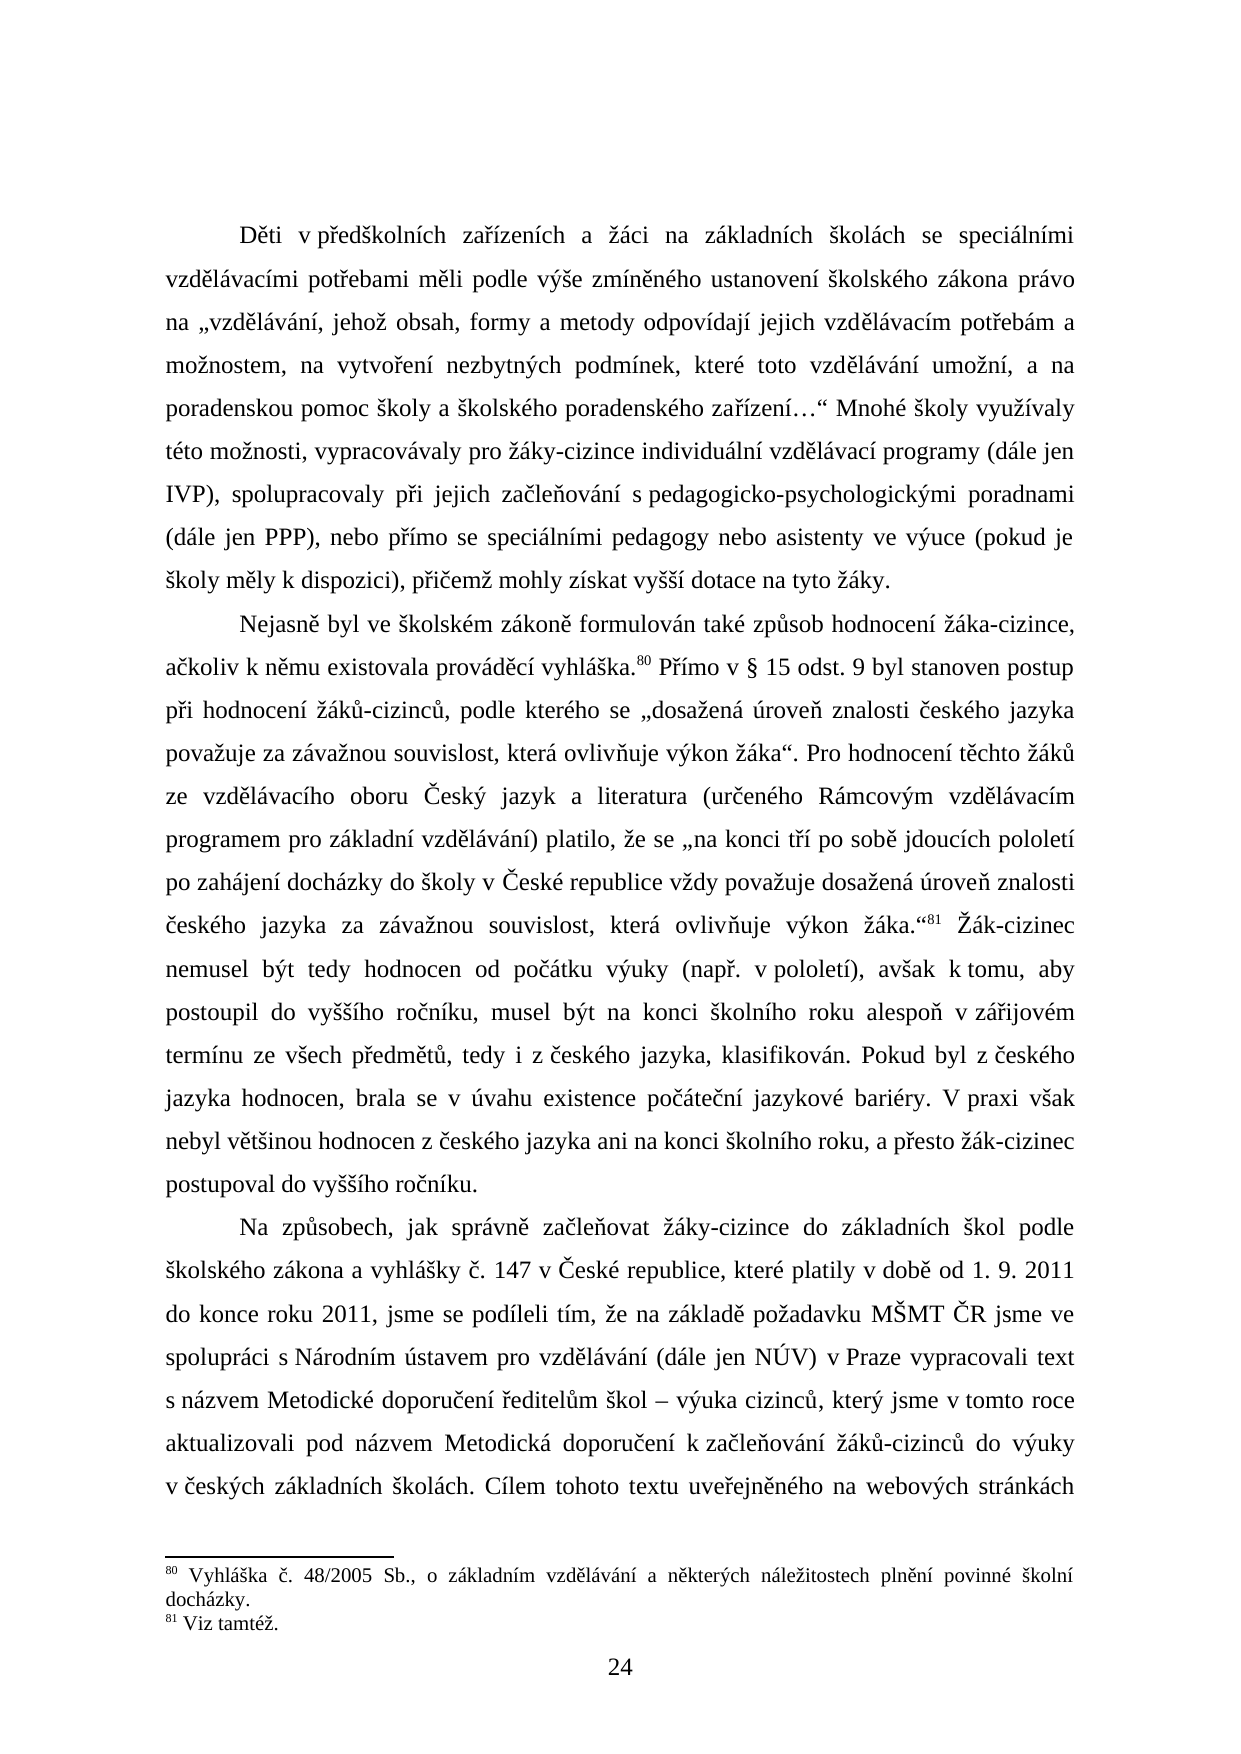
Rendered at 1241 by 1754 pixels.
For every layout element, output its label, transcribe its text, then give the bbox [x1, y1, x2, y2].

text Děti v předškolních zařízeních a žáci na základních školách se speciálními vzdělávacími potřebami měli podle výše zmíněného ustanovení školského zákona právo na „vzdělávání, jehož obsah, formy a metody odpovídají jejich vzdělávacím potřebám a možnostem, na vytvoření nezbytných podmínek, které toto vzdělávání umožní, a na poradenskou pomoc školy a školského poradenského zařízení…“ Mnohé školy využívaly této možnosti, vypracovávaly pro žáky-cizince individuální vzdělávací programy (dále jen IVP), spolupracovaly při jejich začleňování s pedagogicko-psychologickými poradnami (dále jen PPP), nebo přímo se speciálními pedagogy nebo asistenty ve výuce (pokud je školy měly k dispozici), přičemž mohly získat vyšší dotace na tyto žáky. [165, 221, 1075, 594]
text Nejasně byl ve školském zákoně formulován také způsob hodnocení žáka-cizince, ačkoliv k němu existovala prováděcí vyhláška. Přímo v § 15 odst. 9 byl stanoven postup při hodnocení žáků-cizinců, podle kterého se „dosažená úroveň znalosti českého jazyka považuje za závažnou souvislost, která ovlivňuje výkon žáka“. Pro hodnocení těchto žáků ze vzdělávacího oboru Český jazyk a literatura (určeného Rámcovým vzdělávacím programem pro základní vzdělávání) platilo, že se „na konci tří po sobě jdoucích pololetí po zahájení docházky do školy v České republice vždy považuje dosažená úroveň znalosti českého jazyka za závažnou souvislost, která ovlivňuje výkon žáka.“ Žák-cizinec nemusel být tedy hodnocen od počátku výuky (např. v pololetí), avšak k tomu, aby postoupil do vyššího ročníku, musel být na konci školního roku alespoň v zářijovém termínu ze všech předmětů, tedy i z českého jazyka, klasifikován. Pokud byl z českého jazyka hodnocen, brala se v úvahu existence počáteční jazykové bariéry. V praxi však nebyl většinou hodnocen z českého jazyka ani na konci školního roku, a přesto žák-cizinec postupoval do vyššího ročníku. [165, 609, 1075, 1198]
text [165, 1212, 1075, 1500]
